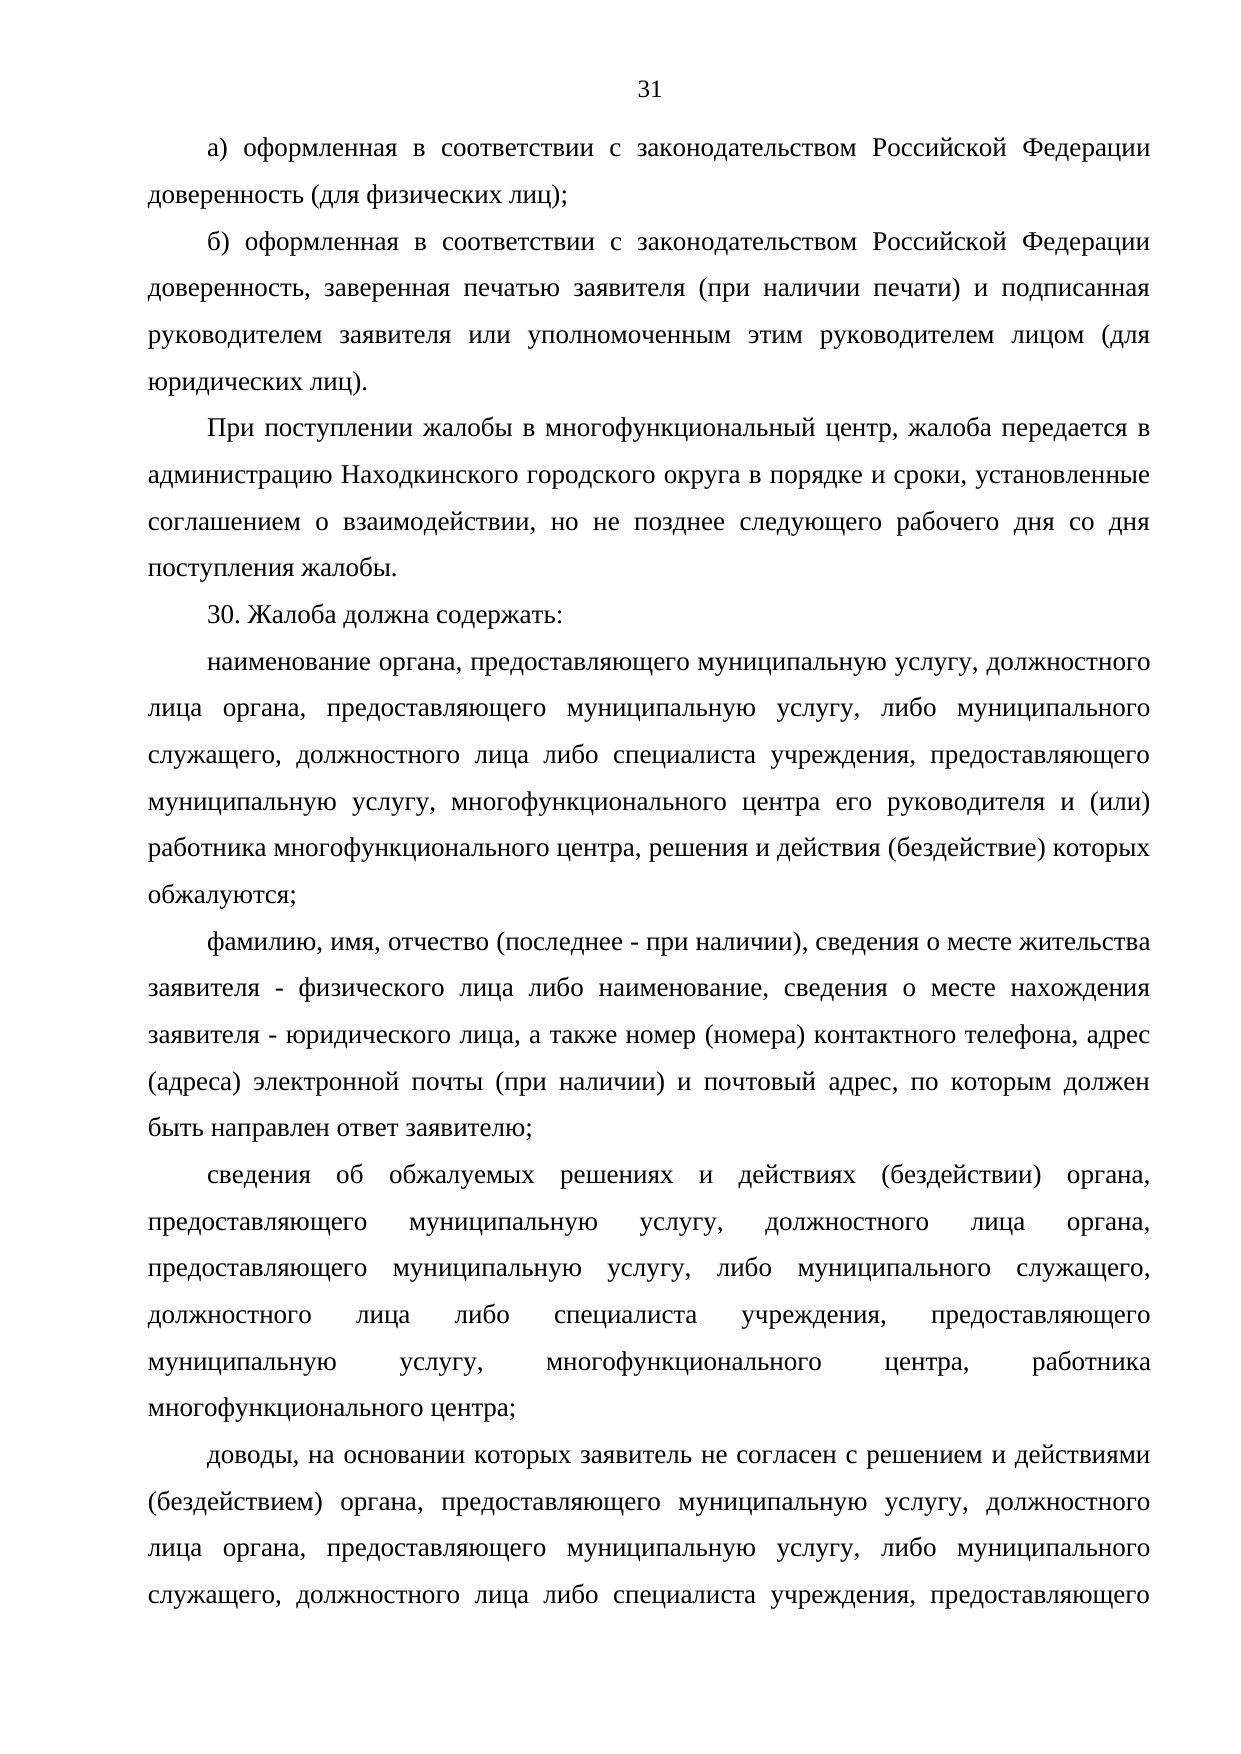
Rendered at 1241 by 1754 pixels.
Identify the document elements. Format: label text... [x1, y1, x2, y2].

text фамилию, имя, отчество (последнее - при наличии), сведения о месте жительства заявителя - физического лица либо наименование, сведения о месте нахождения заявителя - юридического лица, а также номер (номера) контактного телефона, адрес (адреса) электронной почты (при наличии) и почтовый адрес, по которым должен быть направлен ответ заявителю; [148, 925, 1152, 1142]
text сведения об обжалуемых решениях и действиях (бездействии) органа, предоставляющего муниципальную услугу, должностного лица органа, предоставляющего муниципальную услугу, либо муниципального служащего, должностного лица либо специалиста учреждения, предоставляющего муниципальную услугу, многофункционального центра, работника многофункционального центра; [148, 1158, 1152, 1422]
text а) оформленная в соответствии с законодательством Российской Федерации доверенность (для физических лиц); [148, 131, 1152, 209]
text При поступлении жалобы в многофункциональный центр, жалоба передается в администрацию Находкинского городского округа в порядке и сроки, установленные соглашением о взаимодействии, но не позднее следующего рабочего дня со дня поступления жалобы. [148, 411, 1152, 582]
text наименование органа, предоставляющего муниципальную услугу, должностного лица органа, предоставляющего муниципальную услугу, либо муниципального служащего, должностного лица либо специалиста учреждения, предоставляющего муниципальную услугу, многофункционального центра его руководителя и (или) работника многофункционального центра, решения и действия (бездействие) которых обжалуются; [148, 645, 1152, 909]
text 30. Жалоба должна содержать: [148, 598, 1152, 629]
text б) оформленная в соответствии с законодательством Российской Федерации доверенность, заверенная печатью заявителя (при наличии печати) и подписанная руководителем заявителя или уполномоченным этим руководителем лицом (для юридических лиц). [148, 225, 1152, 396]
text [148, 1438, 1152, 1609]
